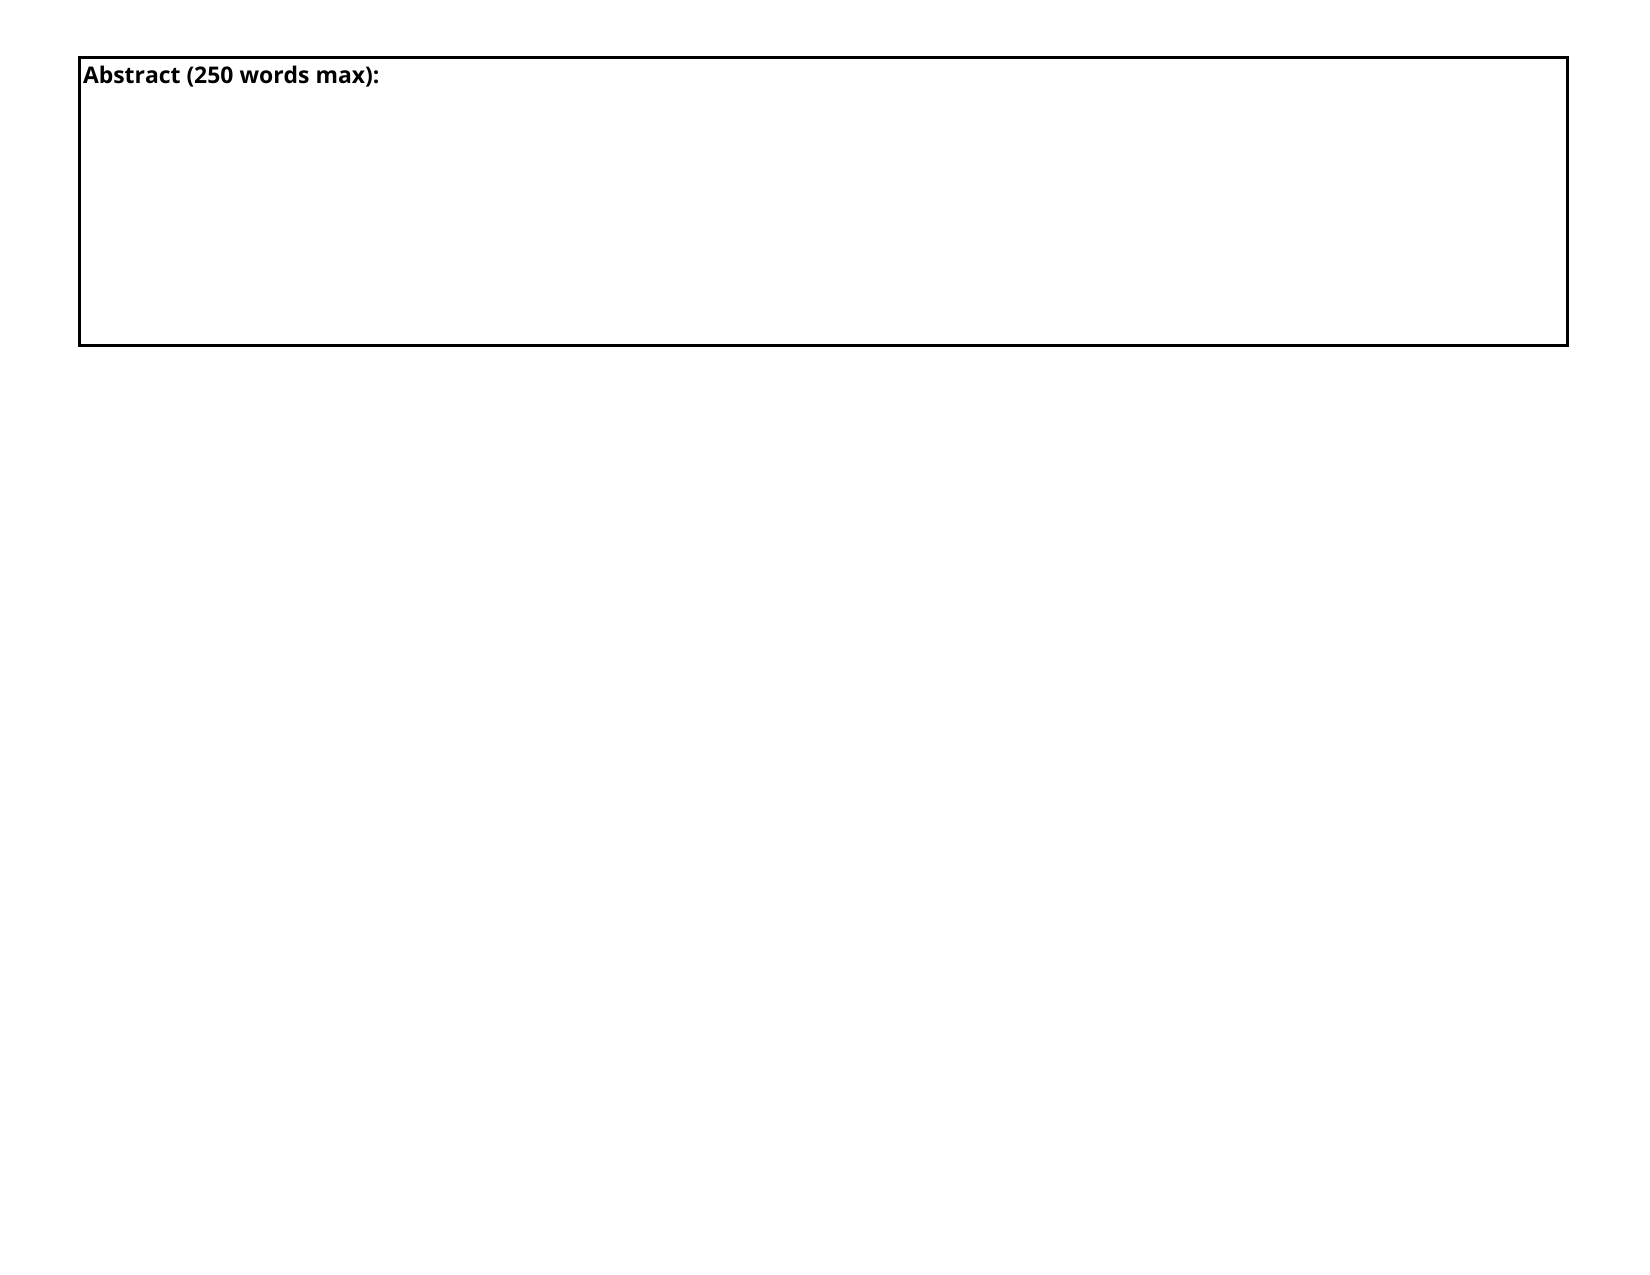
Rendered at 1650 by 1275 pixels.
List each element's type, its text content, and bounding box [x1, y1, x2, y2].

table_cell Abstract (250 words max): [81, 59, 1566, 344]
